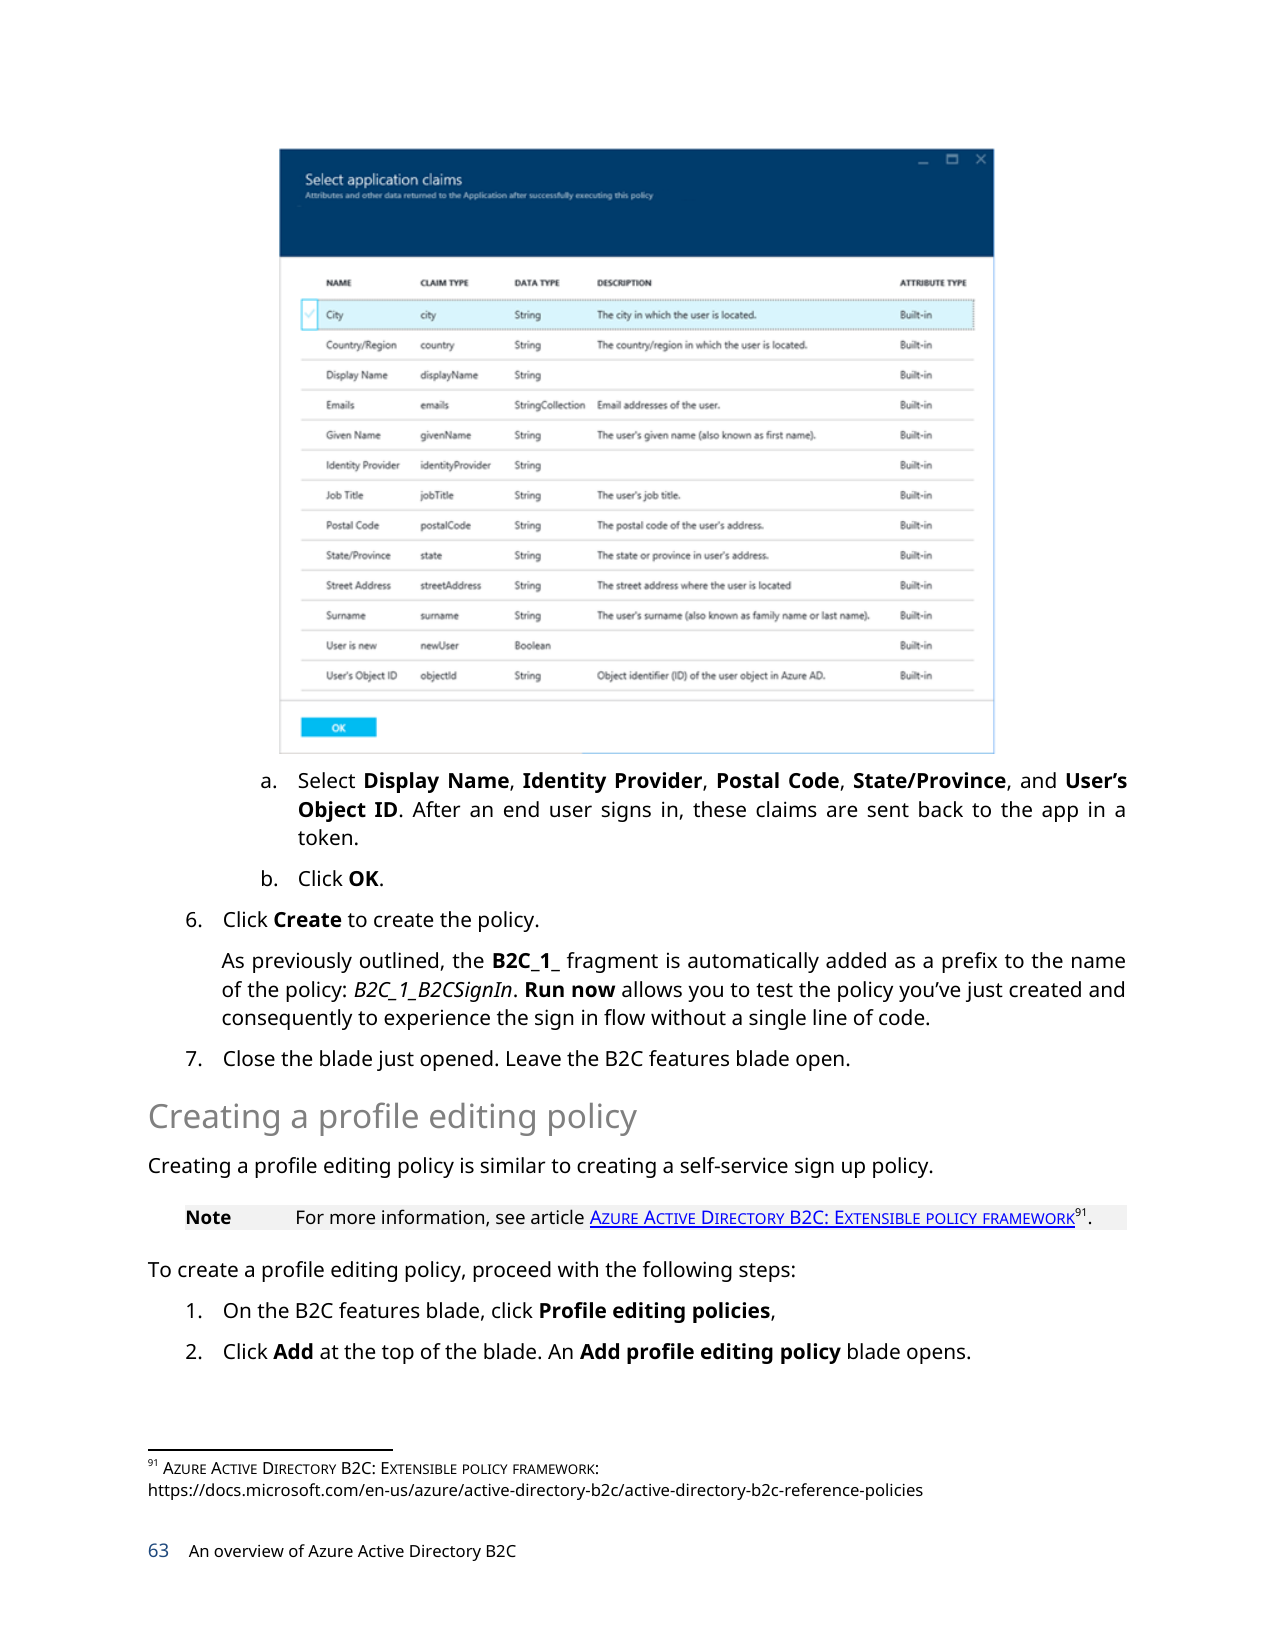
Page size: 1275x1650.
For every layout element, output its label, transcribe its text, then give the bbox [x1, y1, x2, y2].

list Close the blade just opened. Leave the B2C features blade open. [185, 1044, 1127, 1072]
list Click OK. [260, 864, 1127, 893]
text Note For more information, see article Azure Active Directory B2C: Extensible policy framework. [185, 1205, 1127, 1230]
text As previously outlined, the B2C_1_ fragment is automatically added as a prefix to the name of the policy: B2C_1_B2CSignIn. Run now allows you to test the policy you’ve just created and consequently to experience the sign in flow without a single line of code. [221, 946, 1127, 1032]
text To create a profile editing policy, proceed with the following steps: [148, 1255, 1127, 1284]
list Click Create to create the policy. [185, 905, 1127, 934]
list On the B2C features blade, click Profile editing policies, [185, 1296, 1127, 1324]
list Select Display Name, Identity Provider, Postal Code, State/Province, and User’s Object ID. After an end user signs in, these claims are sent back to the app in a token. [260, 767, 1127, 852]
picture [278, 147, 997, 754]
subtitle Creating a profile editing policy [148, 1093, 1127, 1139]
list Click Add at the top of the blade. An Add profile editing policy blade opens. [185, 1337, 1127, 1366]
text Creating a profile editing policy is similar to creating a self-service sign up policy. [148, 1151, 1127, 1180]
